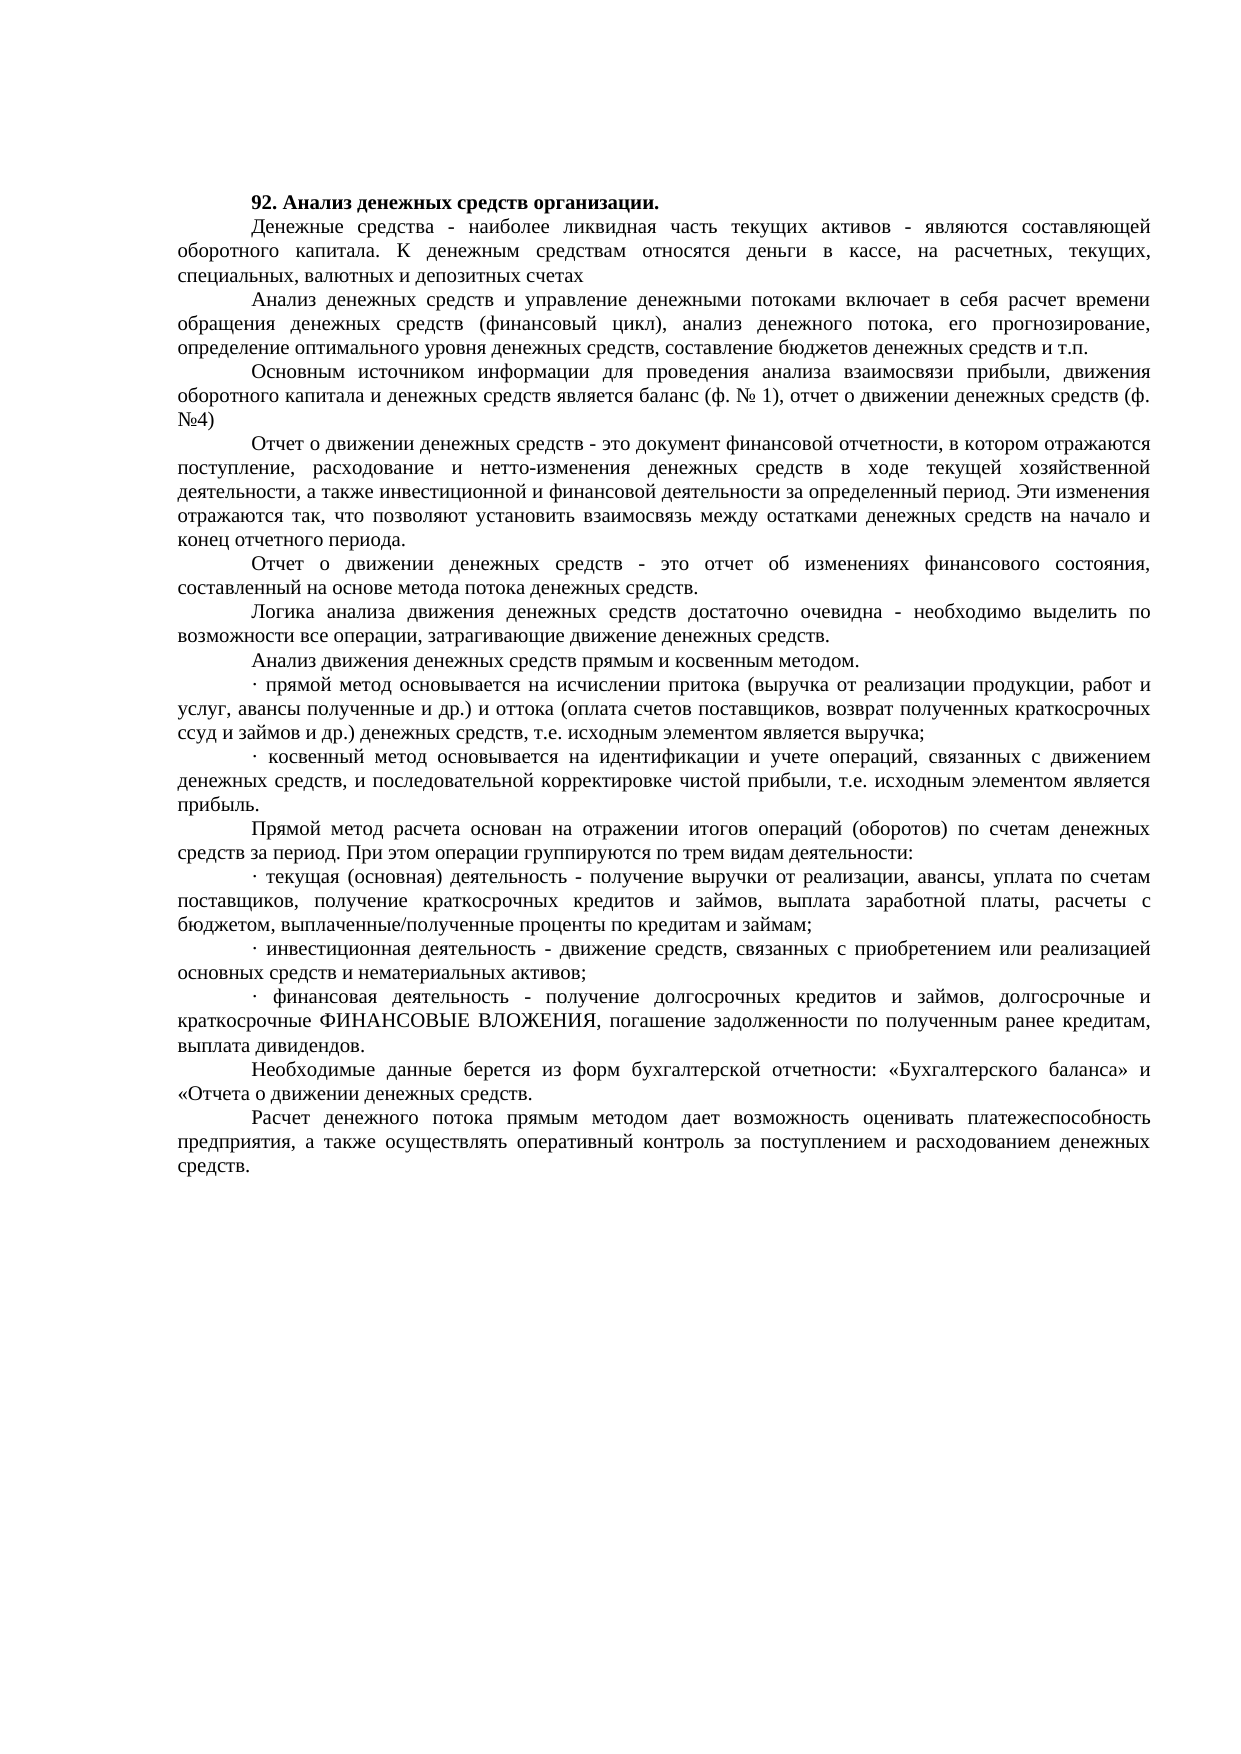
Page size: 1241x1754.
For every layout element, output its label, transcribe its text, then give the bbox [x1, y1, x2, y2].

text 92. Анализ денежных средств организации. [177, 190, 1152, 214]
text Отчет о движении денежных средств - это отчет об изменениях финансового состояния, составленный на основе метода потока денежных средств. [177, 551, 1152, 599]
text Отчет о движении денежных средств - это документ финансовой отчетности, в котором отражаются поступление, расходование и нетто-изменения денежных средств в ходе текущей хозяйственной деятельности, а также инвестиционной и финансовой деятельности за определенный период. Эти изменения отражаются так, что позволяют установить взаимосвязь между остатками денежных средств на начало и конец отчетного периода. [177, 431, 1152, 551]
text Анализ денежных средств и управление денежными потоками включает в себя расчет времени обращения денежных средств (финансовый цикл), анализ денежного потока, его прогнозирование, определение оптимального уровня денежных средств, составление бюджетов денежных средств и т.п. [177, 287, 1152, 359]
text Основным источником информации для проведения анализа взаимосвязи прибыли, движения оборотного капитала и денежных средств является баланс (ф. № 1), отчет о движении денежных средств (ф.№4) [177, 359, 1152, 431]
text Расчет денежного потока прямым методом дает возможность оценивать платежеспособность предприятия, а также осуществлять оперативный контроль за поступлением и расходованием денежных средств. [177, 1105, 1152, 1177]
text Анализ движения денежных средств прямым и косвенным методом. [177, 647, 1152, 672]
text · косвенный метод основывается на идентификации и учете операций, связанных с движением денежных средств, и последовательной корректировке чистой прибыли, т.е. исходным элементом является прибыль. [177, 744, 1152, 816]
text · инвестиционная деятельность - движение средств, связанных с приобретением или реализацией основных средств и нематериальных активов; [177, 936, 1152, 984]
text Прямой метод расчета основан на отражении итогов операций (оборотов) по счетам денежных средств за период. При этом операции группируются по трем видам деятельности: [177, 816, 1152, 864]
text · текущая (основная) деятельность - получение выручки от реализации, авансы, уплата по счетам поставщиков, получение краткосрочных кредитов и займов, выплата заработной платы, расчеты с бюджетом, выплаченные/полученные проценты по кредитам и займам; [177, 864, 1152, 936]
text Денежные средства - наиболее ликвидная часть текущих активов - являются составляющей оборотного капитала. К денежным средствам относятся деньги в кассе, на расчетных, текущих, специальных, валютных и депозитных счетах [177, 214, 1152, 287]
text Необходимые данные берется из форм бухгалтерской отчетности: «Бухгалтерского баланса» и «Отчета о движении денежных средств. [177, 1057, 1152, 1105]
text · прямой метод основывается на исчислении притока (выручка от реализации продукции, работ и услуг, авансы полученные и др.) и оттока (оплата счетов поставщиков, возврат полученных краткосрочных ссуд и займов и др.) денежных средств, т.е. исходным элементом является выручка; [177, 672, 1152, 744]
text Логика анализа движения денежных средств достаточно очевидна - необходимо выделить по возможности все операции, затрагивающие движение денежных средств. [177, 599, 1152, 647]
text · финансовая деятельность - получение долгосрочных кредитов и займов, долгосрочные и краткосрочные ФИНАНСОВЫЕ ВЛОЖЕНИЯ, погашение задолженности по полученным ранее кредитам, выплата дивидендов. [177, 984, 1152, 1057]
